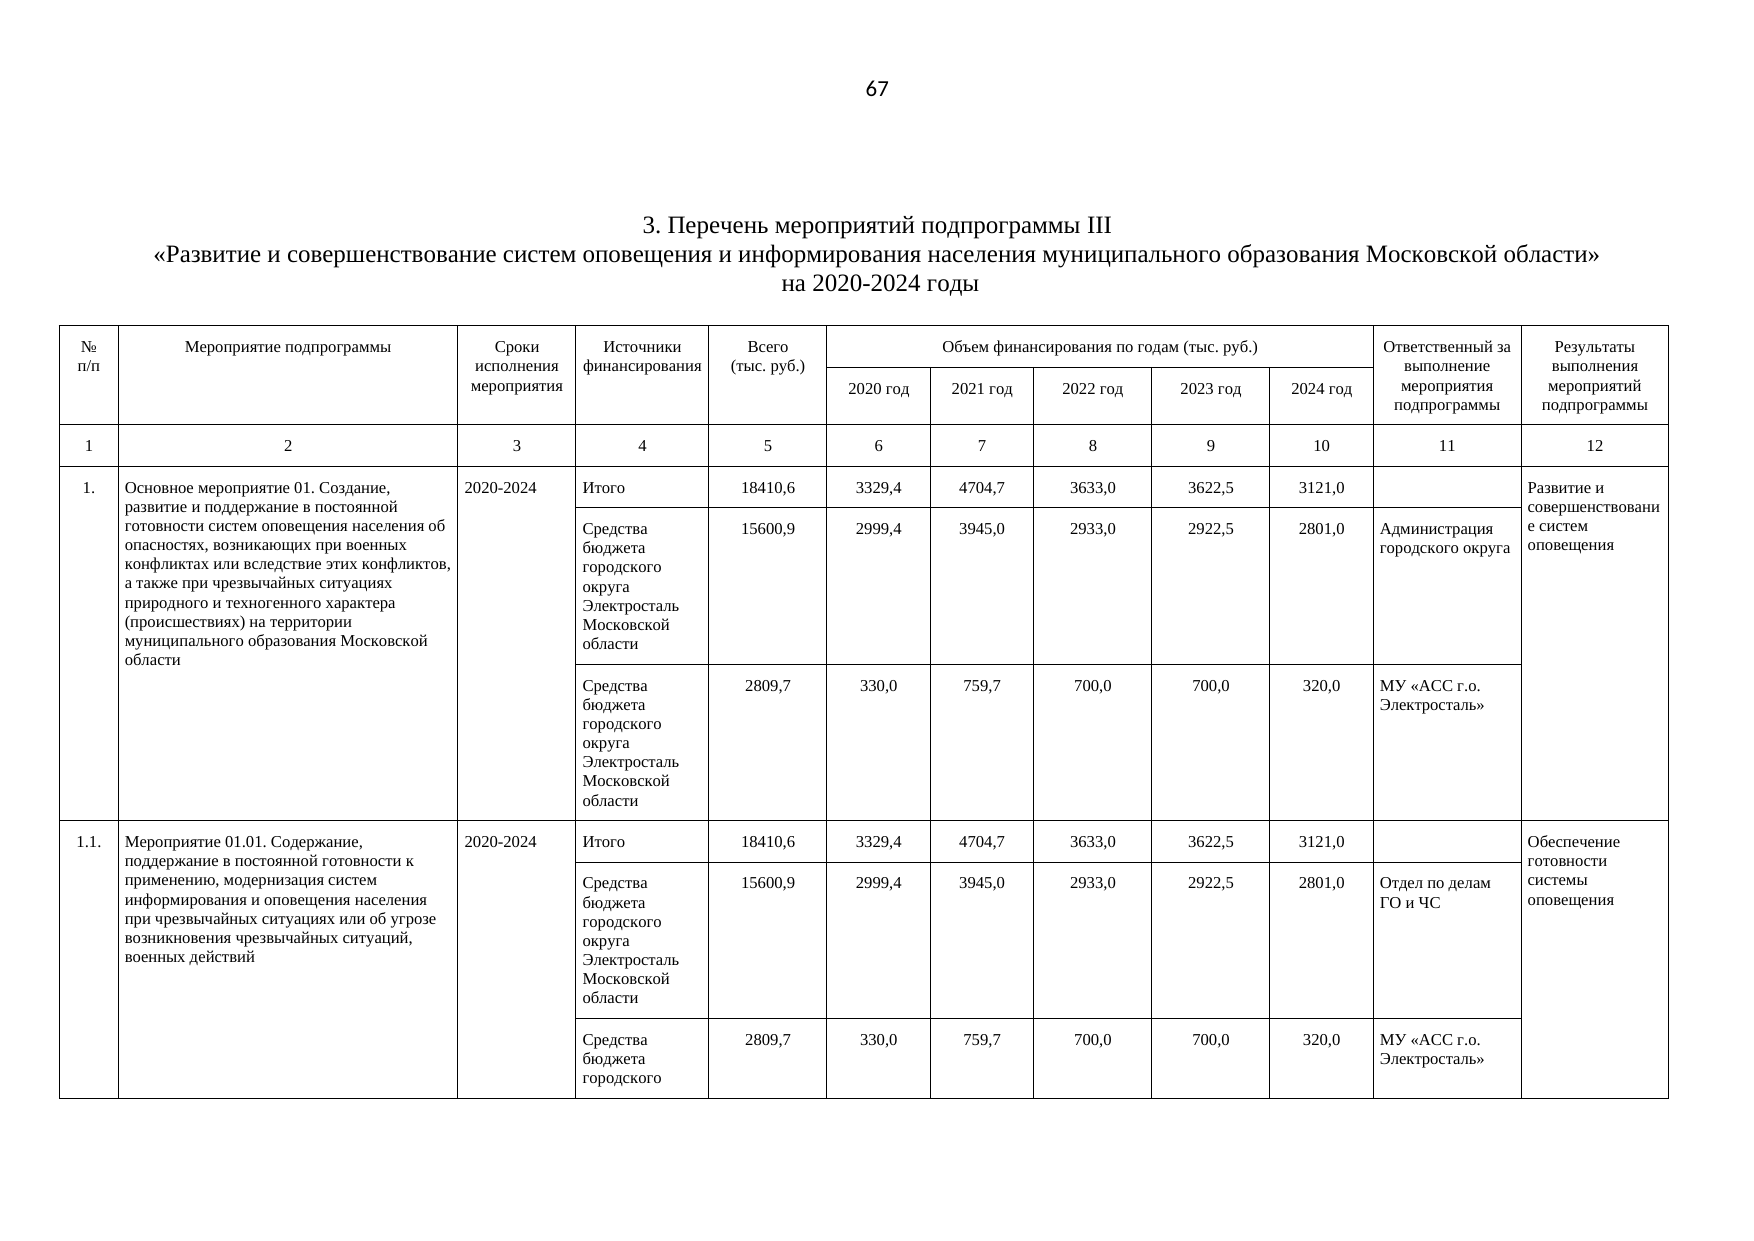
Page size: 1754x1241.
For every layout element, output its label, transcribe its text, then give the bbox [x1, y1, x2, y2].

table_cell 2809,7 [709, 1019, 826, 1098]
table_cell 15600,9 [709, 863, 826, 1018]
table_cell 320,0 [1270, 1019, 1373, 1098]
table_cell 3622,5 [1152, 467, 1269, 507]
table_cell [1374, 821, 1521, 862]
table_header № п/п [60, 326, 118, 424]
table_header Сроки исполнения мероприятия [458, 326, 575, 424]
table_cell 2022 год [1034, 368, 1151, 424]
table_header Объем финансирования по годам (тыс. руб.) [827, 326, 1373, 367]
text на 2020-2024 годы [118, 268, 1636, 297]
table_cell 18410,6 [709, 821, 826, 862]
table_cell 2999,4 [827, 863, 930, 1018]
table_cell 2020 год [827, 368, 930, 424]
table_cell 3329,4 [827, 467, 930, 507]
table_cell Средства бюджета городского округа Электросталь Московской области [576, 863, 708, 1018]
table_cell 5 [709, 425, 826, 466]
table_cell 3 [458, 425, 575, 466]
table_cell 700,0 [1152, 1019, 1269, 1098]
table_cell 2922,5 [1152, 863, 1269, 1018]
table_cell 18410,6 [709, 467, 826, 507]
table_cell 3945,0 [931, 508, 1033, 664]
table_cell Средства бюджета городского округа Электросталь Московской области [576, 1019, 708, 1098]
table_cell 11 [1374, 425, 1521, 466]
table_header Результаты выполнения мероприятий подпрограммы [1522, 326, 1668, 424]
table_cell 330,0 [827, 665, 930, 820]
table_cell МУ «АСС г.о. Электросталь» [1374, 665, 1521, 820]
table_cell 700,0 [1034, 1019, 1151, 1098]
table_cell 2023 год [1152, 368, 1269, 424]
table_cell 2809,7 [709, 665, 826, 820]
table_cell 330,0 [827, 1019, 930, 1098]
table_header Всего (тыс. руб.) [709, 326, 826, 424]
table_cell 759,7 [931, 665, 1033, 820]
table_cell 3633,0 [1034, 467, 1151, 507]
table_header Мероприятие подпрограммы [119, 326, 457, 424]
table_cell Развитие и совершенствование систем оповещения [1522, 467, 1668, 820]
table_cell Администрация городского округа [1374, 508, 1521, 664]
table_cell 2 [119, 425, 457, 466]
table_cell 2999,4 [827, 508, 930, 664]
table_cell 3622,5 [1152, 821, 1269, 862]
table_cell 2020-2024 [458, 821, 575, 1098]
table_cell 4704,7 [931, 821, 1033, 862]
table_cell 2020-2024 [458, 467, 575, 820]
table_cell 759,7 [931, 1019, 1033, 1098]
table_cell Отдел по делам ГО и ЧС [1374, 863, 1521, 1018]
table_cell 7 [931, 425, 1033, 466]
table_cell 3329,4 [827, 821, 930, 862]
table_cell 2933,0 [1034, 863, 1151, 1018]
table_header Источники финансирования [576, 326, 708, 424]
text 3. Перечень мероприятий подпрограммы III [118, 210, 1636, 239]
table_cell Обеспечение готовности системы оповещения [1522, 821, 1668, 1098]
table_cell 4704,7 [931, 467, 1033, 507]
text «Развитие и совершенствование систем оповещения и информирования населения муниципального образования Московской области» [118, 239, 1636, 268]
table_cell МУ «АСС г.о. Электросталь» [1374, 1019, 1521, 1098]
table_cell 2801,0 [1270, 863, 1373, 1018]
table_header Ответственный за выполнение мероприятия подпрограммы [1374, 326, 1521, 424]
table_cell 4 [576, 425, 708, 466]
table_cell 1 [60, 425, 118, 466]
table_cell 2801,0 [1270, 508, 1373, 664]
table_cell [1374, 467, 1521, 507]
table_cell 12 [1522, 425, 1668, 466]
table_cell 6 [827, 425, 930, 466]
table_cell Итого [576, 821, 708, 862]
table_cell 3121,0 [1270, 467, 1373, 507]
table_cell 2024 год [1270, 368, 1373, 424]
table_cell 3121,0 [1270, 821, 1373, 862]
table_cell 3633,0 [1034, 821, 1151, 862]
table_cell 8 [1034, 425, 1151, 466]
table_cell 2922,5 [1152, 508, 1269, 664]
table_cell 2933,0 [1034, 508, 1151, 664]
table_cell 10 [1270, 425, 1373, 466]
table_cell 320,0 [1270, 665, 1373, 820]
table_cell 15600,9 [709, 508, 826, 664]
table_cell Основное мероприятие 01. Создание, развитие и поддержание в постоянной готовности систем оповещения населения об опасностях, возникающих при военных конфликтах или вследствие этих конфликтов, а также при чрезвычайных ситуациях природного и техногенного характера (происшествиях) на территории муниципального образования Московской области [119, 467, 457, 820]
table_cell 1. [60, 467, 118, 820]
table_cell 3945,0 [931, 863, 1033, 1018]
table_cell 2021 год [931, 368, 1033, 424]
table_cell Средства бюджета городского округа Электросталь Московской области [576, 508, 708, 664]
table_cell Итого [576, 467, 708, 507]
table_cell 700,0 [1034, 665, 1151, 820]
table_cell 9 [1152, 425, 1269, 466]
table_cell Мероприятие 01.01. Содержание, поддержание в постоянной готовности к применению, модернизация систем информирования и оповещения населения при чрезвычайных ситуациях или об угрозе возникновения чрезвычайных ситуаций, военных действий [119, 821, 457, 1098]
table_cell 700,0 [1152, 665, 1269, 820]
table_cell 1.1. [60, 821, 118, 1098]
table_cell Средства бюджета городского округа Электросталь Московской области [576, 665, 708, 820]
